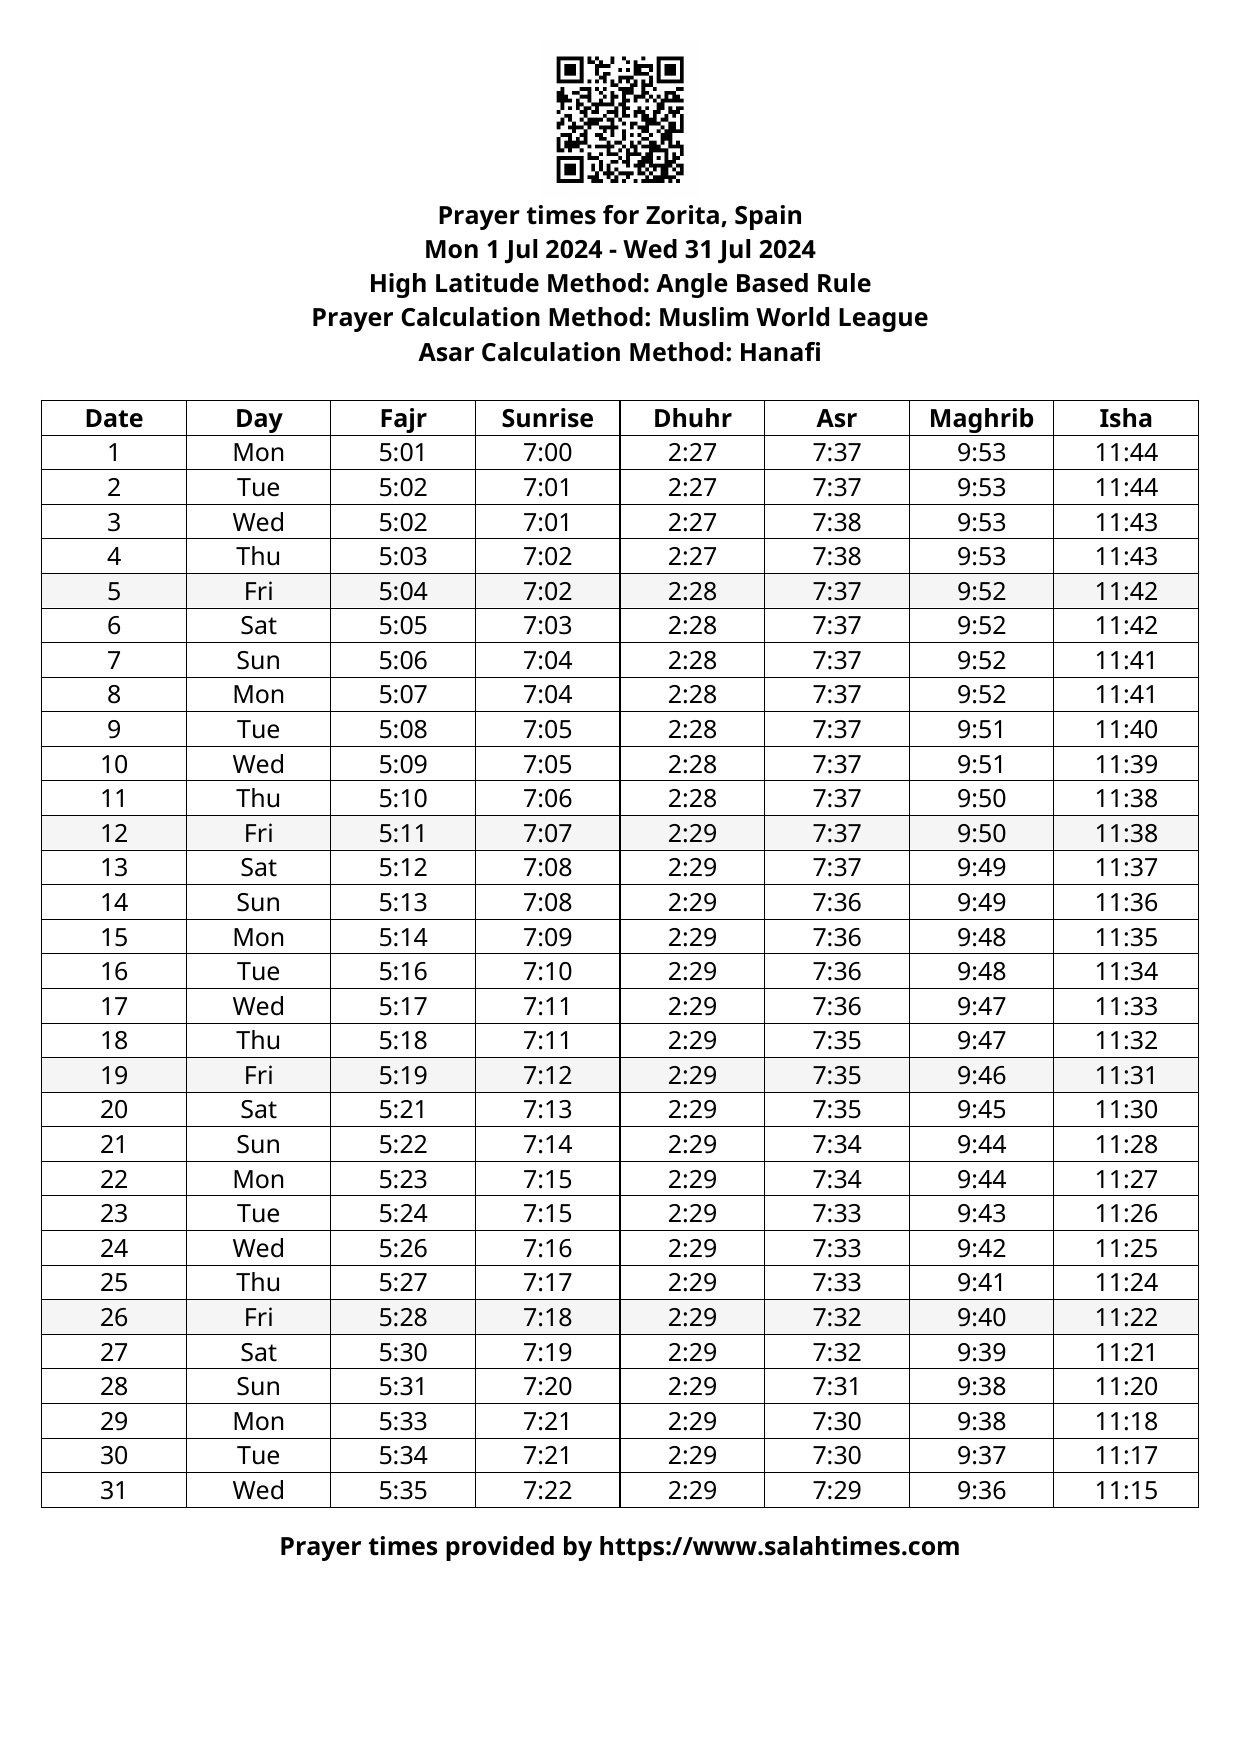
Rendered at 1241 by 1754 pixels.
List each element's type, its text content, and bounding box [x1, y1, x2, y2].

table_cell Sat [187, 851, 330, 884]
table_cell 13 [42, 851, 186, 884]
table_cell 5:16 [331, 954, 475, 988]
table_cell 3 [42, 505, 186, 538]
table_cell 6 [42, 609, 186, 642]
table_cell 7:33 [765, 1196, 909, 1230]
table_cell 12 [42, 816, 186, 849]
table_cell 7:29 [765, 1473, 909, 1507]
table_cell 9:47 [910, 1024, 1053, 1057]
table_cell 7:37 [765, 678, 909, 711]
table_cell Mon [187, 920, 330, 953]
table_cell Wed [187, 989, 330, 1022]
table_cell 5:02 [331, 505, 475, 538]
table_cell 11:43 [1054, 539, 1198, 573]
table_cell Mon [187, 678, 330, 711]
table_cell 5:31 [331, 1369, 475, 1403]
table_cell 2:29 [621, 1439, 764, 1472]
table_cell 7:36 [765, 885, 909, 919]
table_cell 2:29 [621, 1196, 764, 1230]
table_cell 7:18 [476, 1300, 619, 1334]
table_cell 7:37 [765, 781, 909, 815]
table_cell 7:32 [765, 1335, 909, 1368]
table_cell 2:28 [621, 781, 764, 815]
table_cell 2:27 [621, 505, 764, 538]
table_cell Mon [187, 436, 330, 469]
table_cell 11:36 [1054, 885, 1198, 919]
table_cell 1 [42, 436, 186, 469]
table_cell Sat [187, 1093, 330, 1126]
text Mon 1 Jul 2024 - Wed 31 Jul 2024 [42, 232, 1198, 266]
table_cell 25 [42, 1266, 186, 1299]
table_cell 5:17 [331, 989, 475, 1022]
table_cell 11:28 [1054, 1127, 1198, 1161]
table_cell 2:28 [621, 574, 764, 607]
table_cell 7:16 [476, 1231, 619, 1264]
table_cell 7:01 [476, 505, 619, 538]
table_cell Tue [187, 712, 330, 746]
table_cell 7:11 [476, 989, 619, 1022]
table_cell 5:26 [331, 1231, 475, 1264]
table_cell 31 [42, 1473, 186, 1507]
table_cell 7 [42, 643, 186, 677]
table_header Isha [1054, 401, 1198, 434]
table_cell 11:38 [1054, 816, 1198, 849]
table_cell 2:29 [621, 1093, 764, 1126]
table_cell 7:15 [476, 1162, 619, 1195]
table_cell 7:13 [476, 1093, 619, 1126]
table_cell 5:19 [331, 1058, 475, 1092]
table_cell Wed [187, 1473, 330, 1507]
table_cell 5:34 [331, 1439, 475, 1472]
table_cell 2:29 [621, 989, 764, 1022]
table_cell 7:03 [476, 609, 619, 642]
table_cell 5:28 [331, 1300, 475, 1334]
table_cell 2:29 [621, 1162, 764, 1195]
table_cell 16 [42, 954, 186, 988]
table_cell 7:35 [765, 1058, 909, 1092]
text Asar Calculation Method: Hanafi [42, 334, 1198, 368]
table_cell 7:37 [765, 609, 909, 642]
table_cell 9:47 [910, 989, 1053, 1022]
table_cell 7:01 [476, 470, 619, 504]
table_cell 2:27 [621, 436, 764, 469]
table_cell 5:09 [331, 747, 475, 780]
table_cell 21 [42, 1127, 186, 1161]
table_cell 11:38 [1054, 781, 1198, 815]
table_cell 5:35 [331, 1473, 475, 1507]
table_cell 7:33 [765, 1231, 909, 1264]
table_cell 26 [42, 1300, 186, 1334]
table_cell 7:37 [765, 574, 909, 607]
table_cell 7:17 [476, 1266, 619, 1299]
table_cell 7:00 [476, 436, 619, 469]
table_cell 11:34 [1054, 954, 1198, 988]
table_cell 9:44 [910, 1162, 1053, 1195]
table_cell Wed [187, 747, 330, 780]
table_cell 5:27 [331, 1266, 475, 1299]
table_cell 5:04 [331, 574, 475, 607]
table_cell 7:05 [476, 712, 619, 746]
table_cell 9 [42, 712, 186, 746]
table_cell 9:50 [910, 816, 1053, 849]
table_cell Sat [187, 609, 330, 642]
table_cell 9:52 [910, 574, 1053, 607]
table_header Sunrise [476, 401, 619, 434]
table_cell 5:11 [331, 816, 475, 849]
table_cell 5:14 [331, 920, 475, 953]
table_cell 9:49 [910, 851, 1053, 884]
table_cell 30 [42, 1439, 186, 1472]
table_cell 11:31 [1054, 1058, 1198, 1092]
table_cell Sun [187, 885, 330, 919]
table_header Date [42, 401, 186, 434]
table_cell 5:23 [331, 1162, 475, 1195]
table_cell 11:41 [1054, 643, 1198, 677]
table_cell 11:35 [1054, 920, 1198, 953]
table_cell 2:29 [621, 816, 764, 849]
table_cell 7:08 [476, 885, 619, 919]
table_cell 11:15 [1054, 1473, 1198, 1507]
table_cell 11:30 [1054, 1093, 1198, 1126]
table_cell 27 [42, 1335, 186, 1368]
table_cell 5:03 [331, 539, 475, 573]
text Prayer Calculation Method: Muslim World League [42, 300, 1198, 334]
table_cell 7:06 [476, 781, 619, 815]
table_cell 9:52 [910, 643, 1053, 677]
table_cell 11:24 [1054, 1266, 1198, 1299]
table_cell Fri [187, 816, 330, 849]
table_cell 7:11 [476, 1024, 619, 1057]
table_cell Thu [187, 1266, 330, 1299]
table_cell 2:27 [621, 539, 764, 573]
table_cell 2:29 [621, 851, 764, 884]
table_cell 11:25 [1054, 1231, 1198, 1264]
table_cell Tue [187, 1196, 330, 1230]
table_cell 2:28 [621, 712, 764, 746]
table_cell 2:28 [621, 678, 764, 711]
table_cell 7:07 [476, 816, 619, 849]
table_cell 19 [42, 1058, 186, 1092]
table_cell 5:13 [331, 885, 475, 919]
table_header Fajr [331, 401, 475, 434]
table_cell 7:38 [765, 539, 909, 573]
table_cell 2:28 [621, 609, 764, 642]
table_cell 9:50 [910, 781, 1053, 815]
table_cell 11:17 [1054, 1439, 1198, 1472]
table_header Maghrib [910, 401, 1053, 434]
table_cell 9:53 [910, 505, 1053, 538]
table_cell 2:29 [621, 1024, 764, 1057]
table_cell 7:02 [476, 574, 619, 607]
table_cell Tue [187, 954, 330, 988]
table_cell 7:34 [765, 1162, 909, 1195]
table_cell 7:15 [476, 1196, 619, 1230]
table_cell 11:44 [1054, 470, 1198, 504]
table_cell 11:39 [1054, 747, 1198, 780]
table_cell 9:51 [910, 747, 1053, 780]
table_cell 2:29 [621, 1231, 764, 1264]
table_cell 4 [42, 539, 186, 573]
table_cell 5 [42, 574, 186, 607]
table_cell 5:18 [331, 1024, 475, 1057]
table_cell 17 [42, 989, 186, 1022]
table_cell 7:37 [765, 470, 909, 504]
table_cell 7:21 [476, 1439, 619, 1472]
table_cell 7:09 [476, 920, 619, 953]
table_cell Tue [187, 470, 330, 504]
table_cell 5:06 [331, 643, 475, 677]
table_cell 9:42 [910, 1231, 1053, 1264]
table_cell 11:44 [1054, 436, 1198, 469]
table_cell 5:33 [331, 1404, 475, 1437]
table_cell 9:41 [910, 1266, 1053, 1299]
table_cell 23 [42, 1196, 186, 1230]
table_cell 9:53 [910, 436, 1053, 469]
table_cell 9:37 [910, 1439, 1053, 1472]
table_cell 9:38 [910, 1369, 1053, 1403]
table_cell 11:40 [1054, 712, 1198, 746]
table_cell 9:38 [910, 1404, 1053, 1437]
table_cell 7:35 [765, 1024, 909, 1057]
table_cell 11:21 [1054, 1335, 1198, 1368]
table_cell 7:19 [476, 1335, 619, 1368]
table_cell 2:29 [621, 1058, 764, 1092]
table_cell Mon [187, 1404, 330, 1437]
table_cell 5:08 [331, 712, 475, 746]
table_cell 7:37 [765, 712, 909, 746]
table_cell 7:37 [765, 816, 909, 849]
table_cell Thu [187, 1024, 330, 1057]
table_cell 2:29 [621, 1335, 764, 1368]
table_cell Sat [187, 1335, 330, 1368]
table_cell 7:04 [476, 643, 619, 677]
table_cell 9:44 [910, 1127, 1053, 1161]
table_cell 7:36 [765, 920, 909, 953]
table_cell 15 [42, 920, 186, 953]
table_cell 11:37 [1054, 851, 1198, 884]
table_cell 7:37 [765, 436, 909, 469]
table_cell 7:12 [476, 1058, 619, 1092]
table_cell 5:24 [331, 1196, 475, 1230]
table_cell 20 [42, 1093, 186, 1126]
table_cell 11:41 [1054, 678, 1198, 711]
table_cell 2:29 [621, 1127, 764, 1161]
table_cell 11:33 [1054, 989, 1198, 1022]
table_cell 9:48 [910, 954, 1053, 988]
table_cell 7:36 [765, 954, 909, 988]
table_cell Sun [187, 1369, 330, 1403]
table_cell 7:37 [765, 643, 909, 677]
table_cell 9:53 [910, 539, 1053, 573]
table_cell 9:48 [910, 920, 1053, 953]
table_cell 7:04 [476, 678, 619, 711]
table_cell 9:39 [910, 1335, 1053, 1368]
table_cell 2:29 [621, 1266, 764, 1299]
table_cell 11:22 [1054, 1300, 1198, 1334]
table_header Asr [765, 401, 909, 434]
table_cell 5:10 [331, 781, 475, 815]
table_cell 8 [42, 678, 186, 711]
table_cell 24 [42, 1231, 186, 1264]
table_cell Thu [187, 781, 330, 815]
table_cell 9:52 [910, 609, 1053, 642]
table_cell 2:29 [621, 1369, 764, 1403]
table_cell 7:37 [765, 851, 909, 884]
table_cell Mon [187, 1162, 330, 1195]
table_cell Wed [187, 505, 330, 538]
table_cell 7:02 [476, 539, 619, 573]
table_cell 9:53 [910, 470, 1053, 504]
table_cell Thu [187, 539, 330, 573]
table_cell 11:20 [1054, 1369, 1198, 1403]
table_cell Fri [187, 574, 330, 607]
table_cell 9:49 [910, 885, 1053, 919]
table_cell 5:07 [331, 678, 475, 711]
table_cell 7:38 [765, 505, 909, 538]
table_cell 7:32 [765, 1300, 909, 1334]
table_cell 9:43 [910, 1196, 1053, 1230]
table_cell 22 [42, 1162, 186, 1195]
table_cell 9:51 [910, 712, 1053, 746]
table_cell Sun [187, 1127, 330, 1161]
text High Latitude Method: Angle Based Rule [42, 266, 1198, 300]
table_cell 9:45 [910, 1093, 1053, 1126]
table_cell 7:37 [765, 747, 909, 780]
table_cell 11:42 [1054, 574, 1198, 607]
table_cell 7:31 [765, 1369, 909, 1403]
table_cell 5:30 [331, 1335, 475, 1368]
table_cell Fri [187, 1300, 330, 1334]
table_cell 11:42 [1054, 609, 1198, 642]
table_cell 28 [42, 1369, 186, 1403]
table_cell 11:27 [1054, 1162, 1198, 1195]
table_cell 9:40 [910, 1300, 1053, 1334]
text Prayer times provided by https://www.salahtimes.com [42, 1528, 1198, 1563]
table_cell 7:22 [476, 1473, 619, 1507]
picture [542, 41, 699, 198]
table_cell 7:30 [765, 1404, 909, 1437]
table_cell 11:18 [1054, 1404, 1198, 1437]
table_cell 11:43 [1054, 505, 1198, 538]
table_cell 29 [42, 1404, 186, 1437]
table_cell 14 [42, 885, 186, 919]
table_cell 7:33 [765, 1266, 909, 1299]
table_cell 2:29 [621, 1473, 764, 1507]
table_header Day [187, 401, 330, 434]
table_cell Fri [187, 1058, 330, 1092]
table_cell Sun [187, 643, 330, 677]
table_cell 2:29 [621, 1300, 764, 1334]
text Prayer times for Zorita, Spain [42, 198, 1198, 232]
table_cell 2 [42, 470, 186, 504]
table_cell 5:12 [331, 851, 475, 884]
table_cell 11:26 [1054, 1196, 1198, 1230]
table_cell 10 [42, 747, 186, 780]
table_cell 11 [42, 781, 186, 815]
table_cell 5:01 [331, 436, 475, 469]
table_cell 11:32 [1054, 1024, 1198, 1057]
table_cell 9:36 [910, 1473, 1053, 1507]
table_cell Wed [187, 1231, 330, 1264]
table_cell 2:27 [621, 470, 764, 504]
table_cell 5:05 [331, 609, 475, 642]
table_cell 7:35 [765, 1093, 909, 1126]
table_cell 7:20 [476, 1369, 619, 1403]
table_cell 2:29 [621, 954, 764, 988]
table_cell 7:21 [476, 1404, 619, 1437]
table_cell 7:05 [476, 747, 619, 780]
table_cell 2:28 [621, 643, 764, 677]
table_cell 7:30 [765, 1439, 909, 1472]
table_cell 9:52 [910, 678, 1053, 711]
table_cell 7:08 [476, 851, 619, 884]
table_cell 7:34 [765, 1127, 909, 1161]
table_cell 9:46 [910, 1058, 1053, 1092]
table_cell 2:29 [621, 1404, 764, 1437]
table_header Dhuhr [621, 401, 764, 434]
table_cell 7:14 [476, 1127, 619, 1161]
table_cell 5:21 [331, 1093, 475, 1126]
table_cell 2:29 [621, 920, 764, 953]
table_cell 7:10 [476, 954, 619, 988]
table_cell 2:28 [621, 747, 764, 780]
table_cell 2:29 [621, 885, 764, 919]
table_cell Tue [187, 1439, 330, 1472]
table_cell 7:36 [765, 989, 909, 1022]
table_cell 18 [42, 1024, 186, 1057]
table_cell 5:22 [331, 1127, 475, 1161]
table_cell 5:02 [331, 470, 475, 504]
